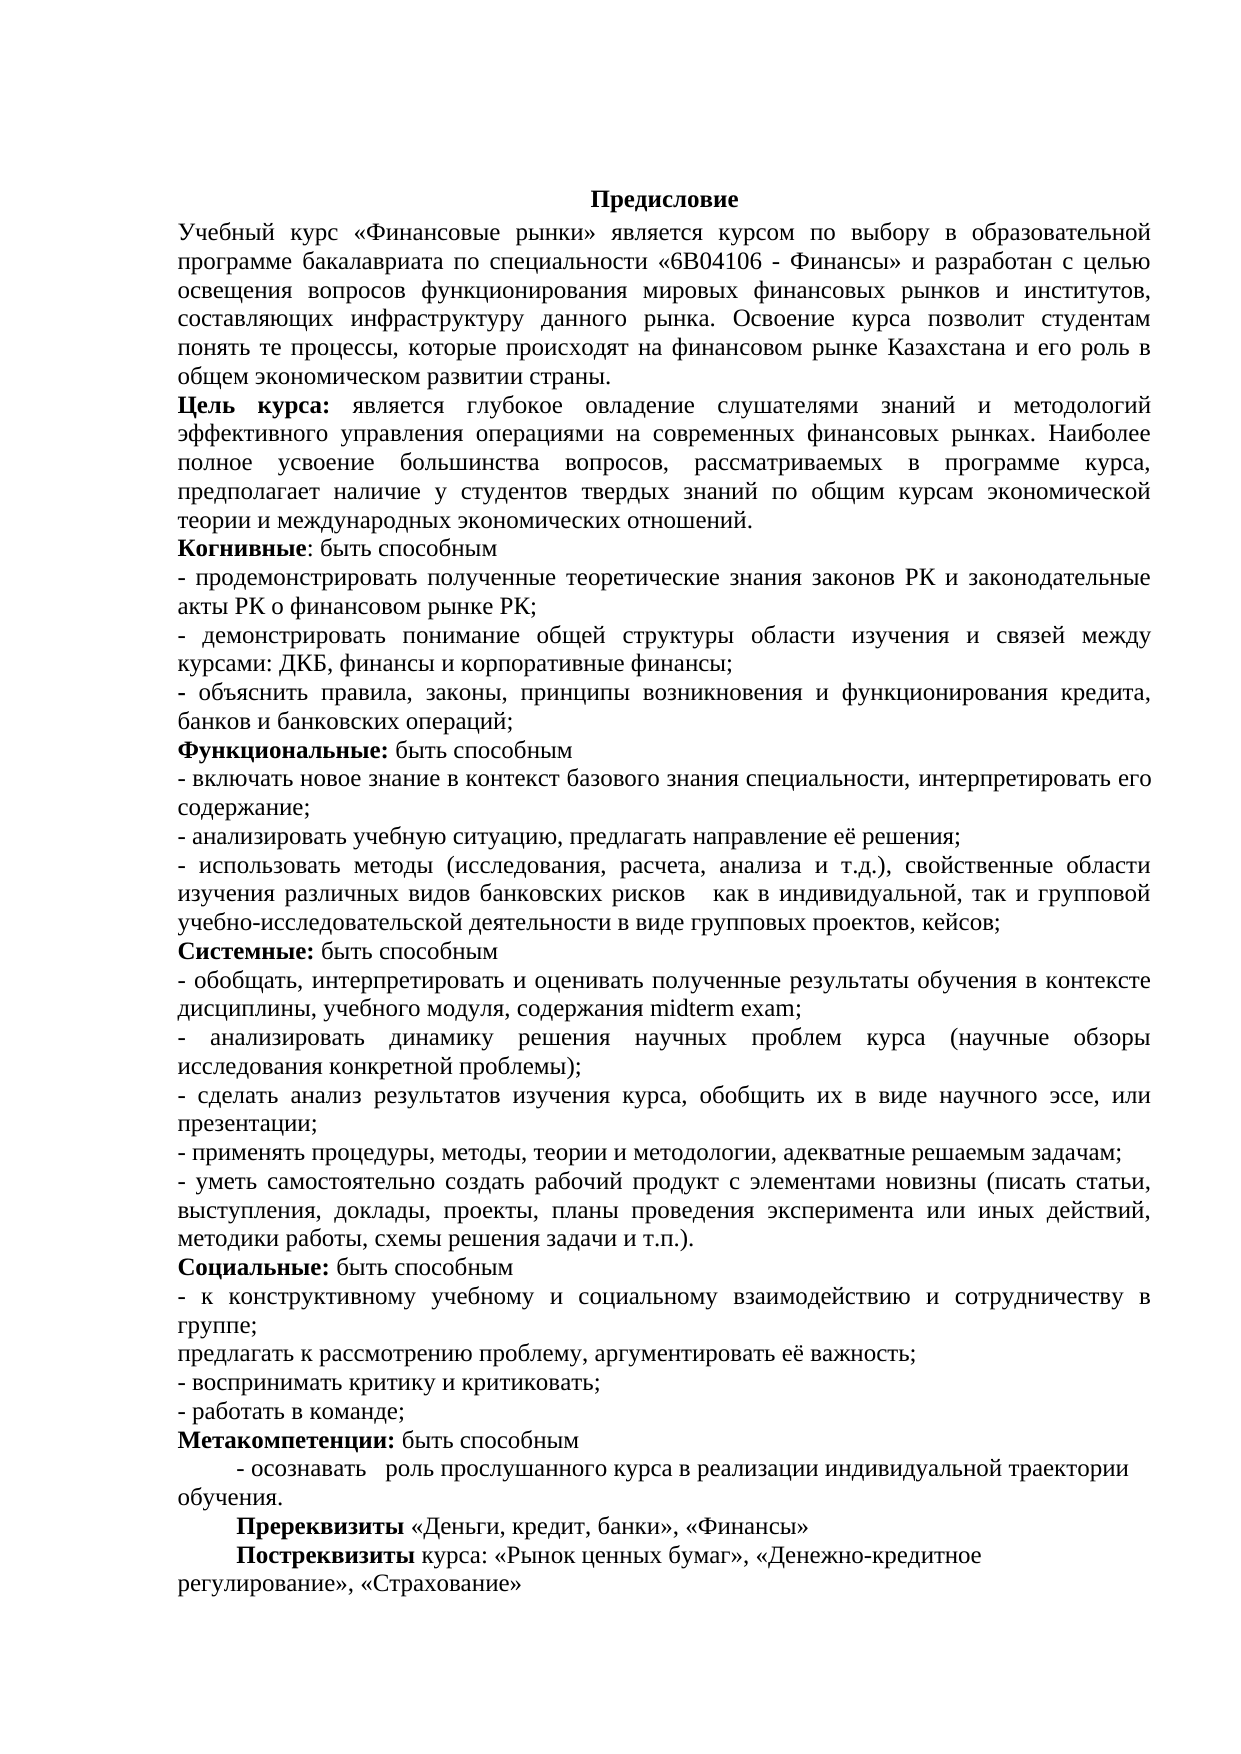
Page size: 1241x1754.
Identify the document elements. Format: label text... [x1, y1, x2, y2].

list Постреквизиты курса: «Рынок ценных бумаг», «Денежно-кредитное регулирование», «Страхование» [177, 1540, 1152, 1597]
text Системные: быть способным [177, 936, 1152, 965]
text - работать в команде; [177, 1396, 1152, 1425]
text Учебный курс «Финансовые рынки» является курсом по выбору в образовательной программе бакалавриата по специальности «6В04106 - Финансы» и разработан с целью освещения вопросов функционирования мировых финансовых рынков и институтов, составляющих инфраструктуру данного рынка. Освоение курса позволит студентам понять те процессы, которые происходят на финансовом рынке Казахстана и его роль в общем экономическом развитии страны. [177, 217, 1152, 390]
text - использовать методы (исследования, расчета, анализа и т.д.), свойственные области изучения различных видов банковских рисков как в индивидуальной, так и групповой учебно-исследовательской деятельности в виде групповых проектов, кейсов; [177, 850, 1152, 936]
text - объяснить правила, законы, принципы возникновения и функционирования кредита, банков и банковских операций; [177, 677, 1152, 735]
text - обобщать, интерпретировать и оценивать полученные результаты обучения в контексте дисциплины, учебного модуля, содержания midterm exam; [177, 965, 1152, 1022]
text Цель курса: является глубокое овладение слушателями знаний и методологий эффективного управления операциями на современных финансовых рынках. Наиболее полное усвоение большинства вопросов, рассматриваемых в программе курса, предполагает наличие у студентов твердых знаний по общим курсам экономической теории и международных экономических отношений. [177, 390, 1152, 533]
text - сделать анализ результатов изучения курса, обобщить их в виде научного эссе, или презентации; [177, 1080, 1152, 1137]
text Метакомпетенции: быть способным [177, 1425, 1152, 1453]
text - к конструктивному учебному и социальному взаимодействию и сотрудничеству в группе; [177, 1281, 1152, 1338]
list Пререквизиты «Деньги, кредит, банки», «Финансы» [177, 1511, 1152, 1540]
text - включать новое знание в контекст базового знания специальности, интерпретировать его содержание; [177, 763, 1152, 821]
text - анализировать учебную ситуацию, предлагать направление её решения; [177, 821, 1152, 850]
list - осознавать роль прослушанного курса в реализации индивидуальной траектории обучения. [177, 1453, 1152, 1511]
text Функциональные: быть способным [177, 735, 1152, 763]
text предлагать к рассмотрению проблему, аргументировать её важность; [177, 1338, 1152, 1367]
text - применять процедуры, методы, теории и методологии, адекватные решаемым задачам; [177, 1137, 1152, 1166]
text - уметь самостоятельно создать рабочий продукт с элементами новизны (писать статьи, выступления, доклады, проекты, планы проведения эксперимента или иных действий, методики работы, схемы решения задачи и т.п.). [177, 1166, 1152, 1252]
text - анализировать динамику решения научных проблем курса (научные обзоры исследования конкретной проблемы); [177, 1022, 1152, 1080]
text - продемонстрировать полученные теоретические знания законов РК и законодательные акты РК о финансовом рынке РК; [177, 562, 1152, 620]
text Предисловие [177, 184, 1152, 213]
text - воспринимать критику и критиковать; [177, 1367, 1152, 1396]
text - демонстрировать понимание общей структуры области изучения и связей между курсами: ДКБ, финансы и корпоративные финансы; [177, 620, 1152, 677]
text Социальные: быть способным [177, 1252, 1152, 1281]
text Когнивные: быть способным [177, 533, 1152, 562]
